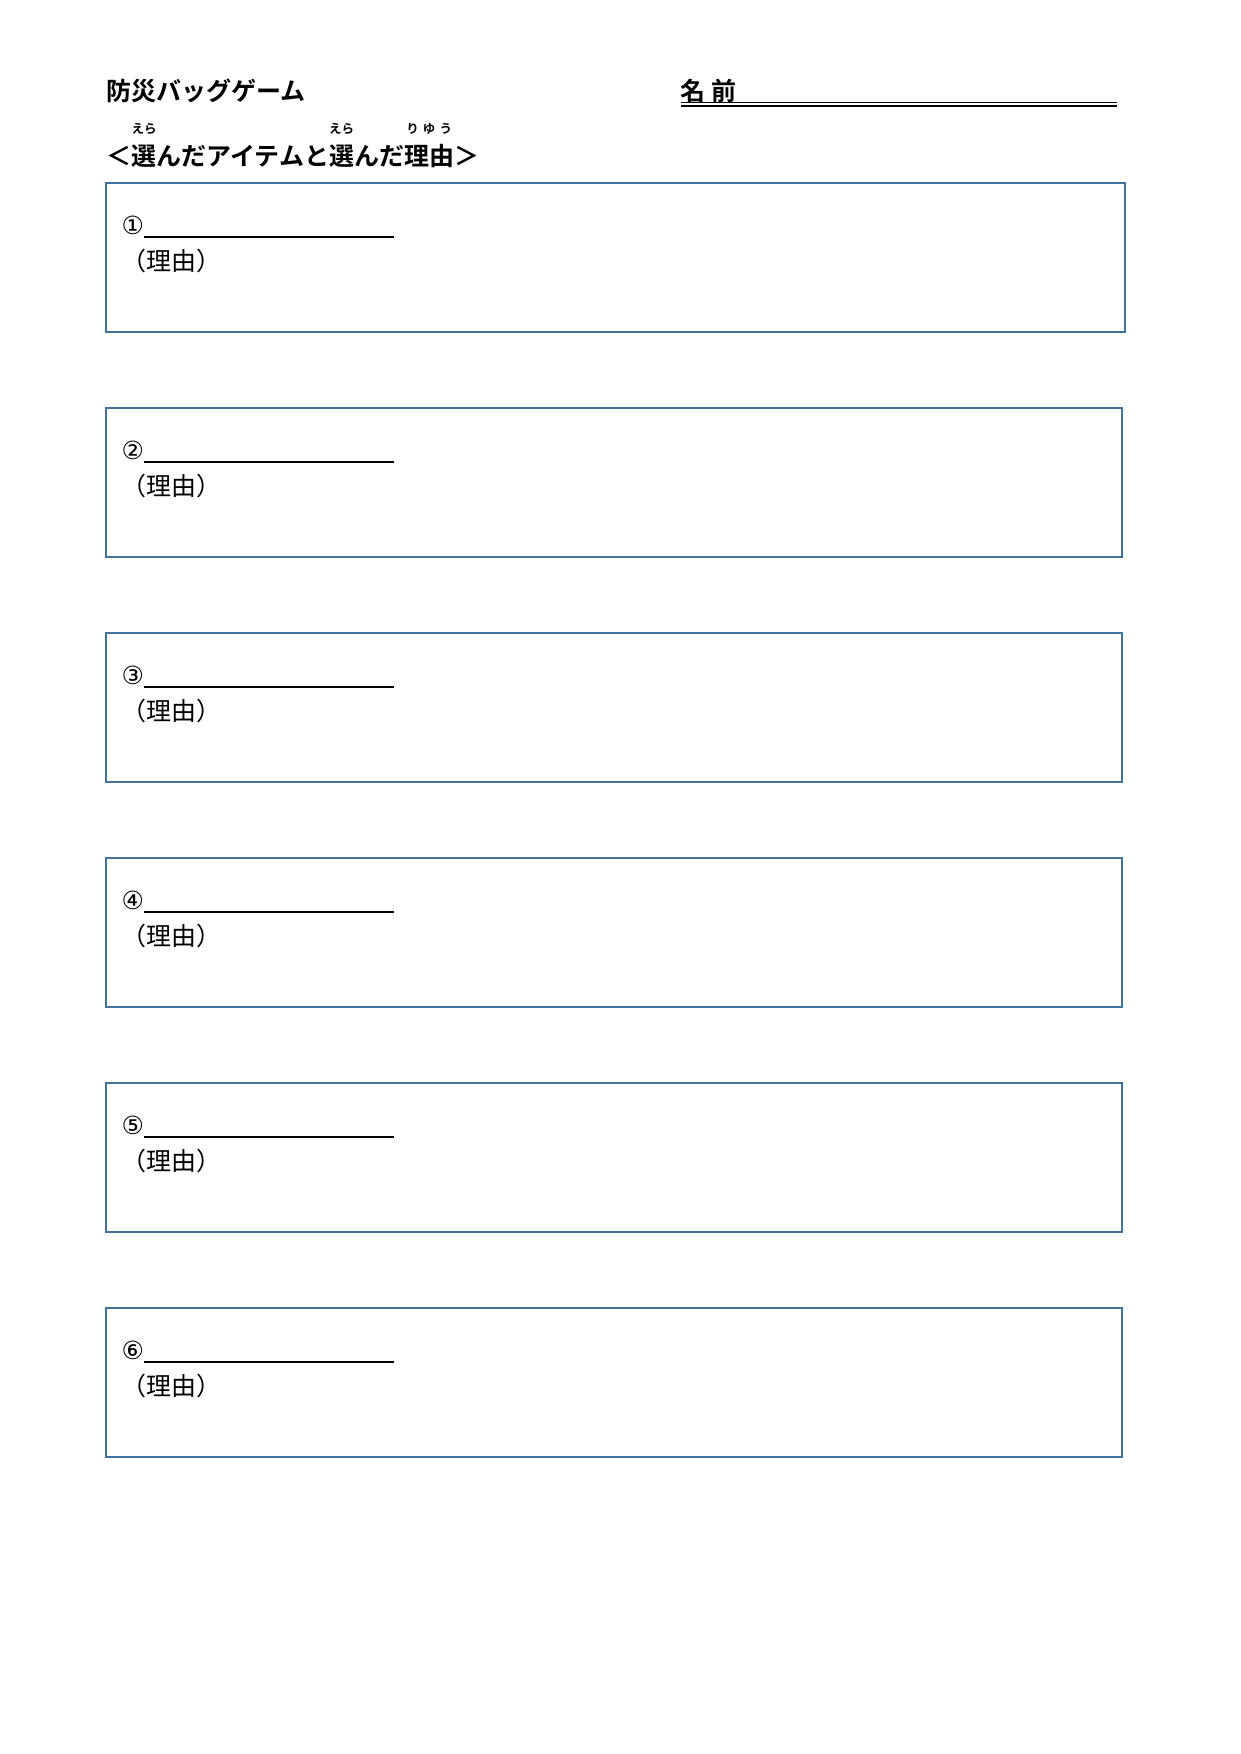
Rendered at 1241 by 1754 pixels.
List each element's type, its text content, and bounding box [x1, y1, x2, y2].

text ＜んだアイテムとんだ＞ [106, 108, 1134, 183]
text 防災バッグゲーム 名 前 [106, 71, 1134, 108]
